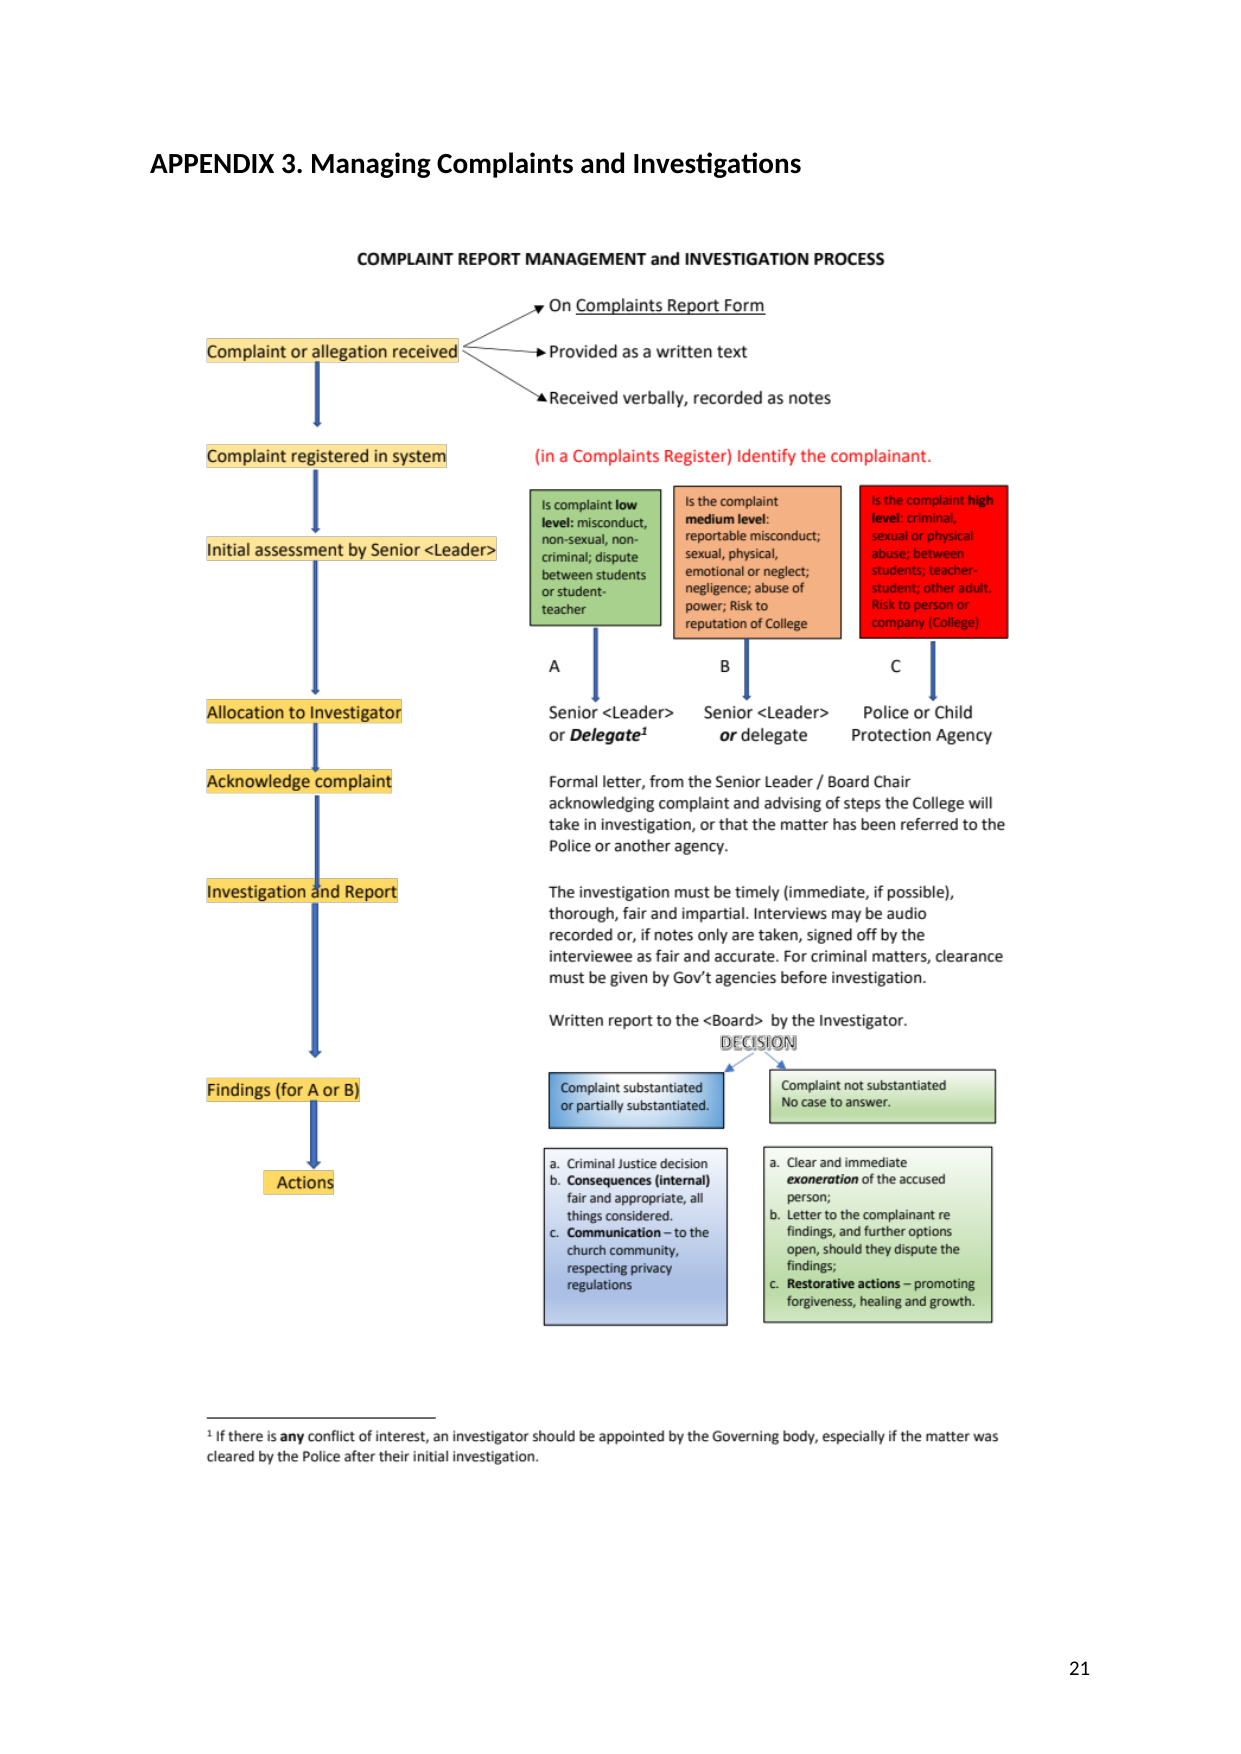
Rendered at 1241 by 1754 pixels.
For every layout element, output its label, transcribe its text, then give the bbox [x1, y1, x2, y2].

text APPENDIX 3. Managing Complaints and Investigations [150, 145, 1090, 181]
